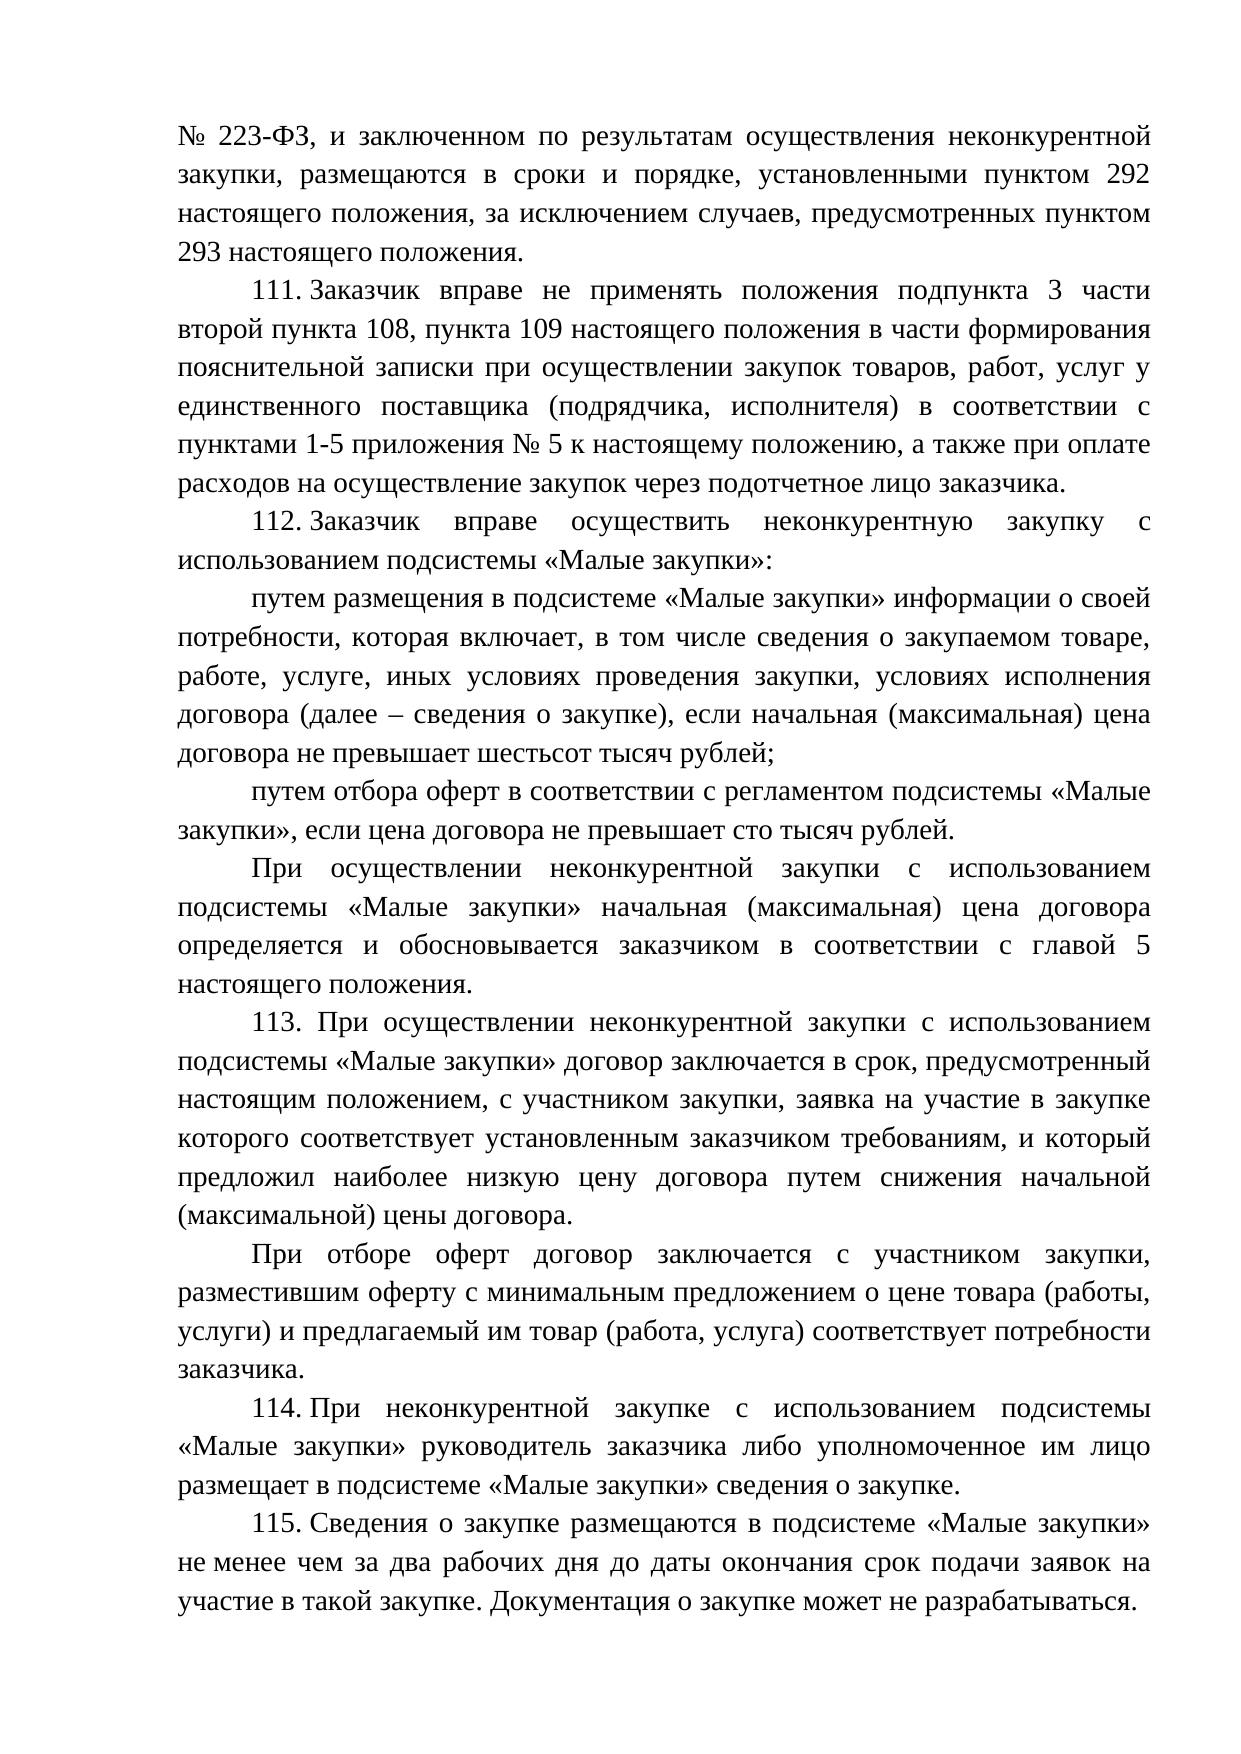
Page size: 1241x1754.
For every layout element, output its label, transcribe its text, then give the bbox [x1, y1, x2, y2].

text 112. Заказчик вправе осуществить неконкурентную закупку с использованием подсистемы «Малые закупки»: [177, 503, 1152, 576]
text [177, 118, 1152, 267]
text При осуществлении неконкурентной закупки с использованием подсистемы «Малые закупки» начальная (максимальная) цена договора определяется и обосновывается заказчиком в соответствии с главой 5 настоящего положения. [177, 850, 1152, 999]
text 111. Заказчик вправе не применять положения подпункта 3 части второй пункта 108, пункта 109 настоящего положения в части формирования пояснительной записки при осуществлении закупок товаров, работ, услуг у единственного поставщика (подрядчика, исполнителя) в соответствии с пунктами 1-5 приложения № 5 к настоящему положению, а также при оплате расходов на осуществление закупок через подотчетное лицо заказчика. [177, 272, 1152, 498]
text 115. Сведения о закупке размещаются в подсистеме «Малые закупки» не менее чем за два рабочих дня до даты окончания срок подачи заявок на участие в такой закупке. Документация о закупке может не разрабатываться. [177, 1506, 1152, 1616]
text путем отбора оферт в соответствии с регламентом подсистемы «Малые закупки», если цена договора не превышает сто тысяч рублей. [177, 773, 1152, 845]
text 113. При осуществлении неконкурентной закупки с использованием подсистемы «Малые закупки» договор заключается в срок, предусмотренный настоящим положением, с участником закупки, заявка на участие в закупке которого соответствует установленным заказчиком требованиям, и который предложил наиболее низкую цену договора путем снижения начальной (максимальной) цены договора. [177, 1004, 1152, 1231]
text При отборе оферт договор заключается с участником закупки, разместившим оферту с минимальным предложением о цене товара (работы, услуги) и предлагаемый им товар (работа, услуга) соответствует потребности заказчика. [177, 1236, 1152, 1385]
text 114. При неконкурентной закупке с использованием подсистемы «Малые закупки» руководитель заказчика либо уполномоченное им лицо размещает в подсистеме «Малые закупки» сведения о закупке. [177, 1390, 1152, 1501]
text путем размещения в подсистеме «Малые закупки» информации о своей потребности, которая включает, в том числе сведения о закупаемом товаре, работе, услуге, иных условиях проведения закупки, условиях исполнения договора (далее – сведения о закупке), если начальная (максимальная) цена договора не превышает шестьсот тысяч рублей; [177, 581, 1152, 768]
